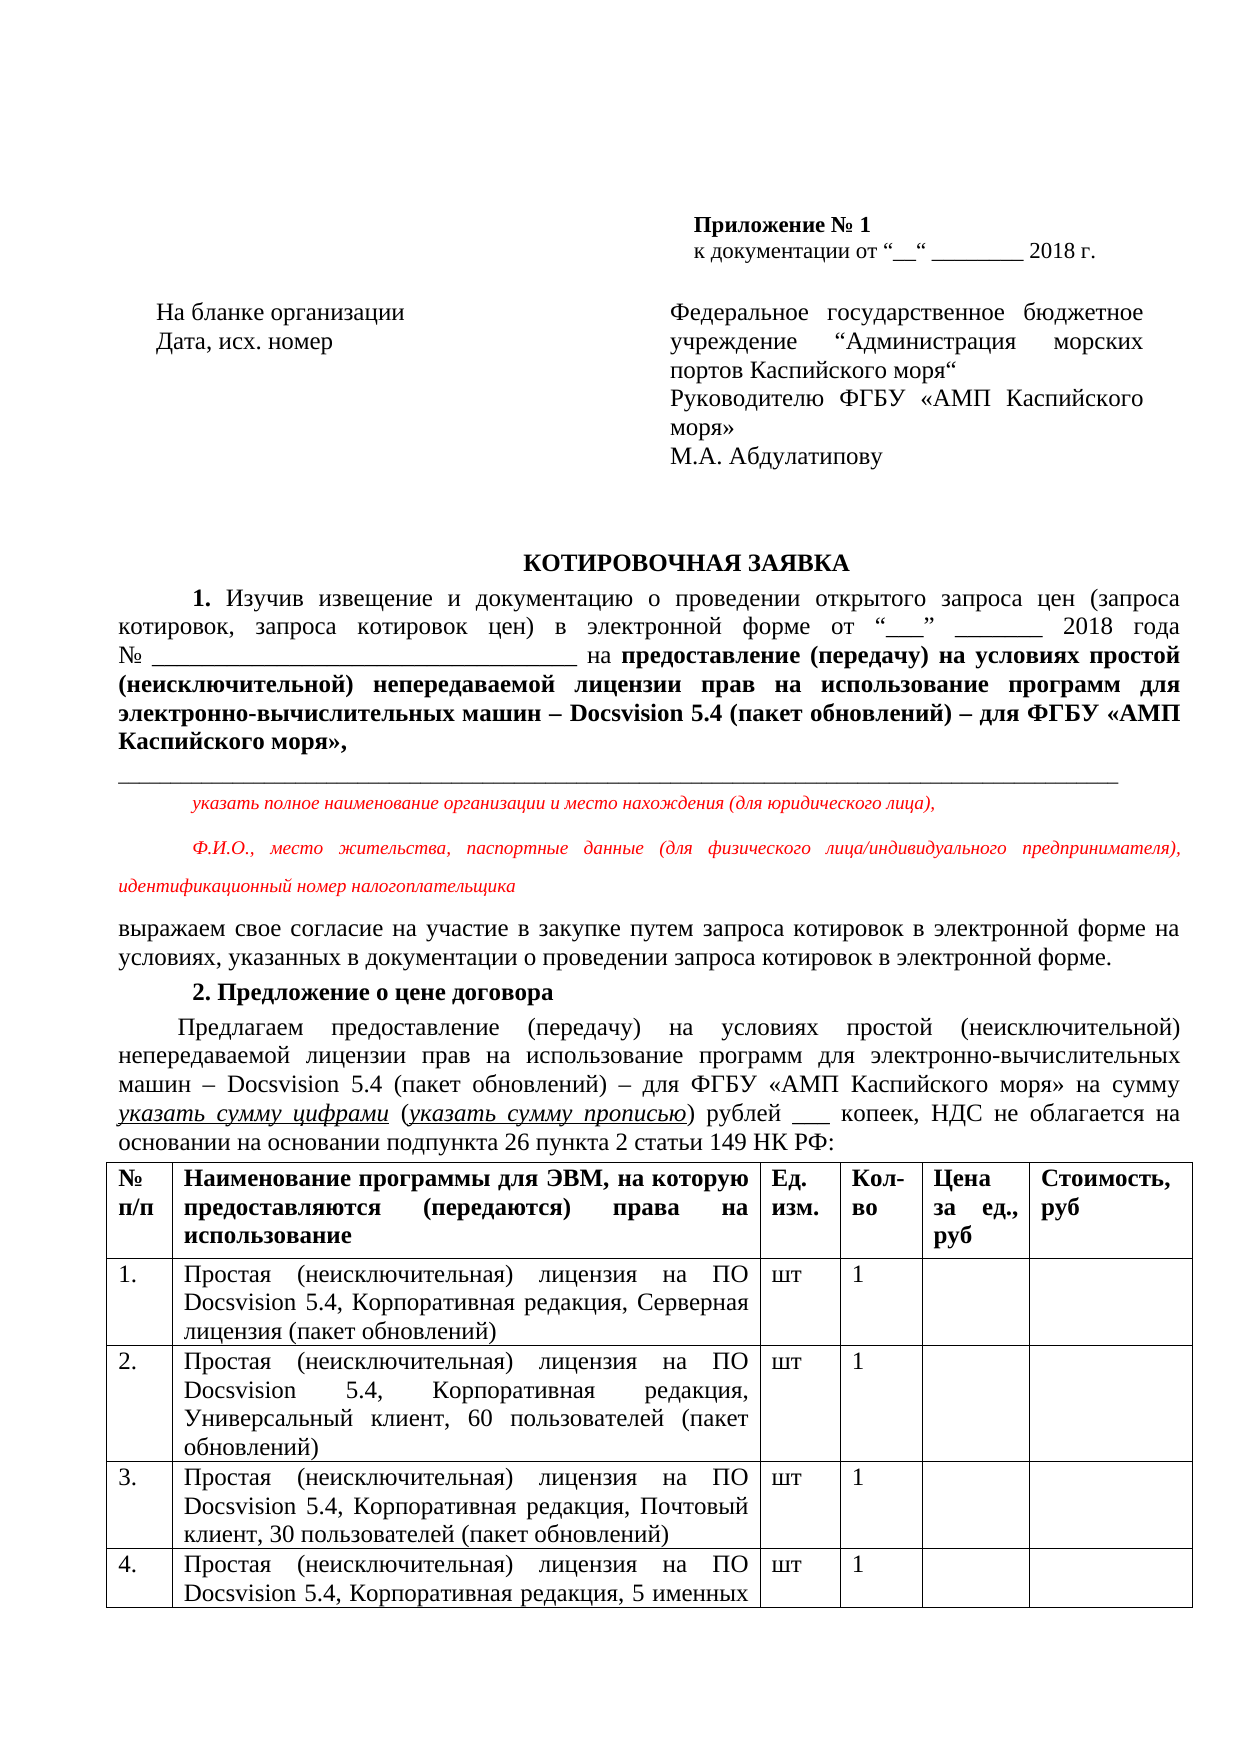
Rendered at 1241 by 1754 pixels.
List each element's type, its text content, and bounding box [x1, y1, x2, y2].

table_cell Простая (неисключительная) лицензия на ПО Docsvision 5.4, Корпоративная редакция, Универсальный клиент, 60 пользователей (пакет обновлений) [173, 1346, 760, 1461]
table_cell 3. [107, 1462, 172, 1548]
table_cell [1030, 1549, 1192, 1607]
table_cell шт [761, 1259, 840, 1345]
table_cell 2. [107, 1346, 172, 1461]
table_cell шт [761, 1346, 840, 1461]
table_header № п/п [107, 1163, 172, 1258]
text указать полное наименование организации и место нахождения (для юридического лица), [118, 792, 1181, 830]
table_cell шт [761, 1462, 840, 1548]
table_cell шт [761, 1549, 840, 1607]
table_header Федеральное государственное бюджетное учреждение “Администрация морских портов Каспийского моря“ Руководителю ФГБУ «АМП Каспийского моря» М.А. Абдулатипову [659, 297, 1155, 548]
text Ф.И.О., место жительства, паспортные данные (для физического лица/индивидуального предпринимателя), идентификационный номер налогоплательщика [118, 836, 1181, 913]
table_header Наименование программы для ЭВМ, на которую предоставляются (передаются) права на использование [173, 1163, 760, 1258]
table_cell [923, 1549, 1029, 1607]
table_header Кол-во [841, 1163, 922, 1258]
table_cell [1030, 1259, 1192, 1345]
text ________________________________________________________________________________________________ [118, 761, 1181, 786]
table_cell 1 [841, 1346, 922, 1461]
text Предлагаем предоставление (передачу) на условиях простой (неисключительной) непередаваемой лицензии прав на использование программ для электронно-вычислительных машин – Docsvision 5.4 (пакет обновлений) – для ФГБУ «АМП Каспийского моря» на сумму указать сумму цифрами (указать сумму прописью) рублей ___ копеек, НДС не облагается на основании на основании подпункта 26 пункта 2 статьи 149 НК РФ: [118, 1012, 1181, 1156]
table_cell 1 [841, 1259, 922, 1345]
table_cell Простая (неисключительная) лицензия на ПО Docsvision 5.4, Корпоративная редакция, Серверная лицензия (пакет обновлений) [173, 1259, 760, 1345]
table_cell 1. [107, 1259, 172, 1345]
table_cell [1030, 1346, 1192, 1461]
text 1. Изучив извещение и документацию о проведении открытого запроса цен (запроса котировок, запроса котировок цен) в электронной форме от “___” _______ 2018 года № __________________________________ на предоставление (передачу) на условиях простой (неисключительной) непередаваемой лицензии прав на использование программ для электронно-вычислительных машин – Docsvision 5.4 (пакет обновлений) – для ФГБУ «АМП Каспийского моря», [118, 583, 1181, 755]
text выражаем свое согласие на участие в закупке путем запроса котировок в электронной форме на условиях, указанных в документации о проведении запроса котировок в электронной форме. [118, 913, 1181, 971]
table_cell [923, 1259, 1029, 1345]
table_header Приложение № 1 к документации от “__“ ________ 2018 г. [683, 211, 1162, 293]
table_cell [923, 1346, 1029, 1461]
text КОТИРОВОЧНАЯ ЗАЯВКА [192, 548, 1181, 576]
table_header Стоимость, руб [1030, 1163, 1192, 1258]
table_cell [173, 1549, 760, 1607]
table_cell 1 [841, 1462, 922, 1548]
table_cell [1030, 1462, 1192, 1548]
table_cell Простая (неисключительная) лицензия на ПО Docsvision 5.4, Корпоративная редакция, Почтовый клиент, 30 пользователей (пакет обновлений) [173, 1462, 760, 1548]
table_header Цена за ед., руб [923, 1163, 1029, 1258]
table_header На бланке организации Дата, исх. номер [145, 297, 658, 548]
table_header Ед. изм. [761, 1163, 840, 1258]
text 2. Предложение о цене договора [118, 977, 1181, 1006]
table_cell 1 [841, 1549, 922, 1607]
table_cell 4. [107, 1549, 172, 1607]
table_cell [923, 1462, 1029, 1548]
